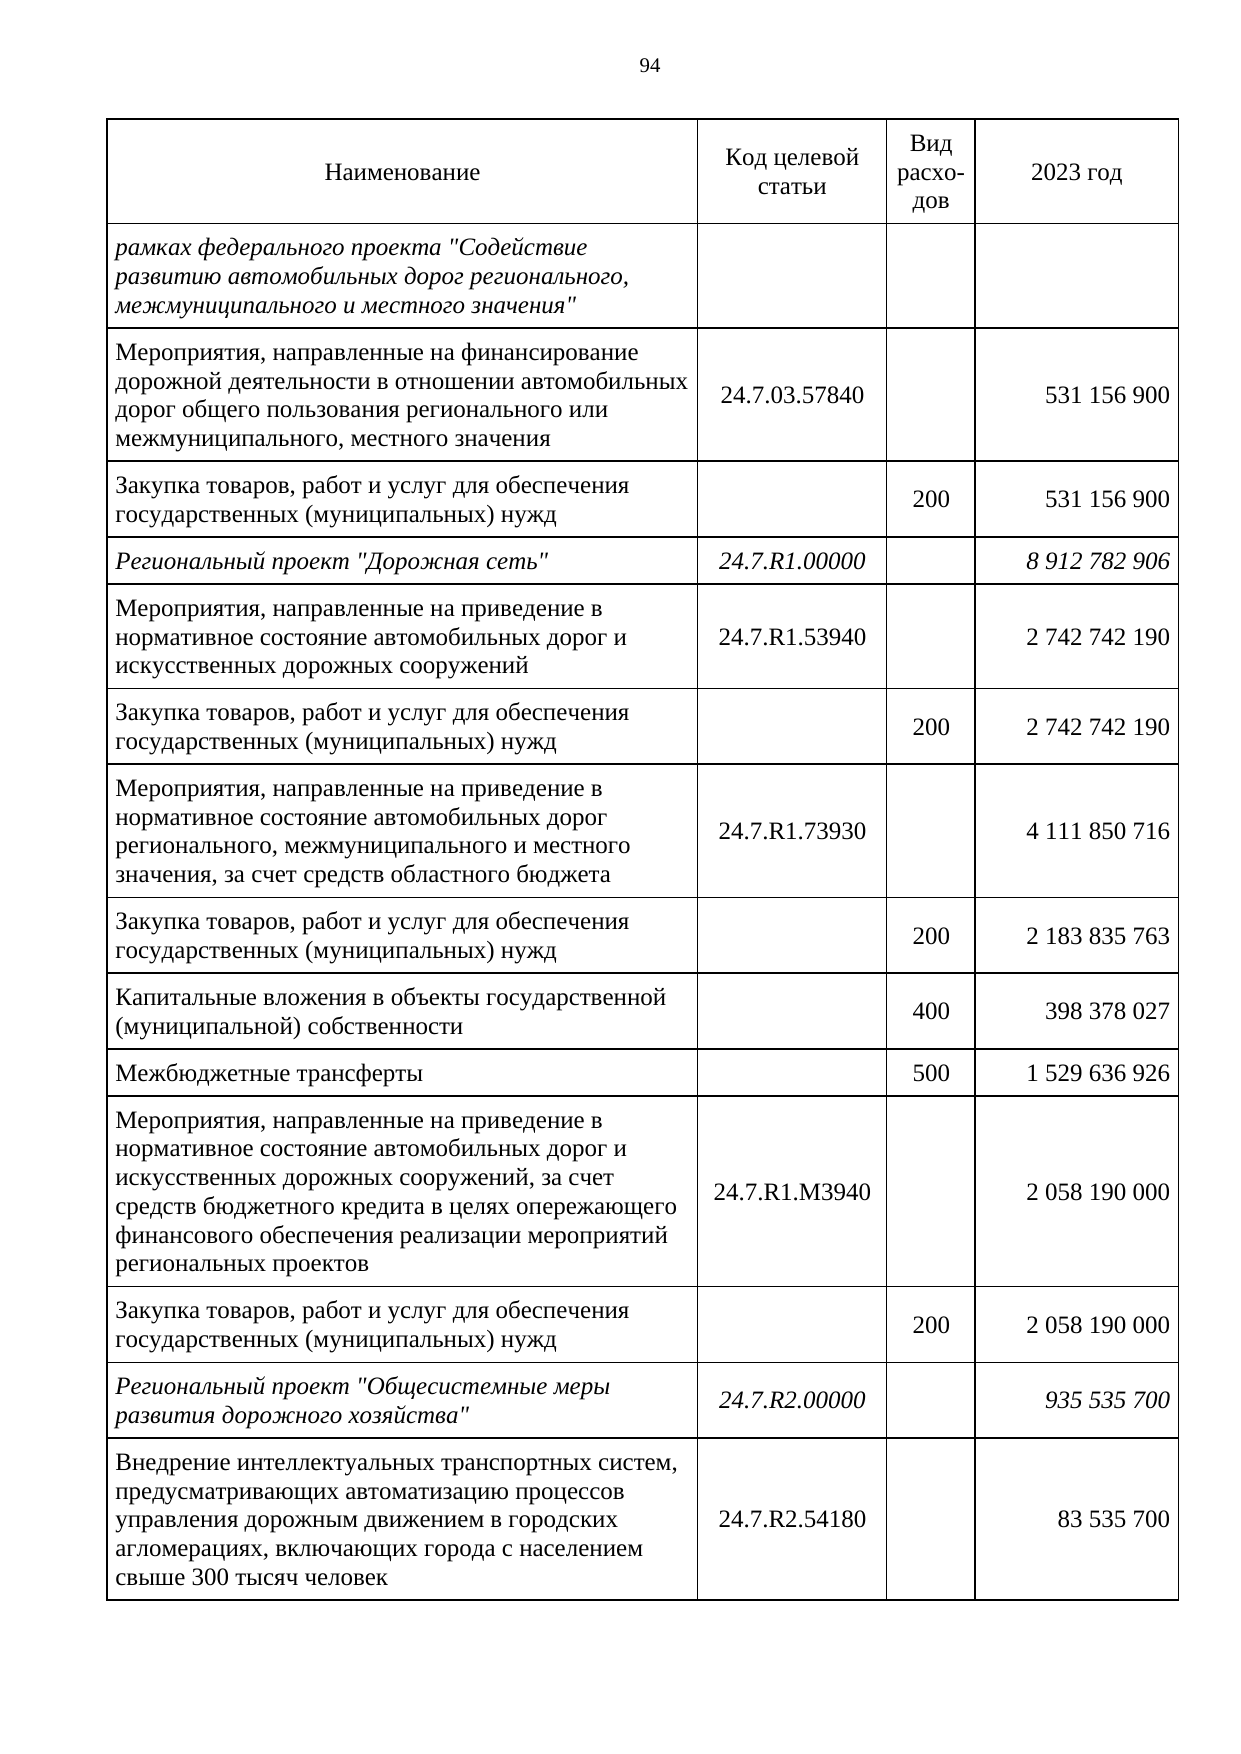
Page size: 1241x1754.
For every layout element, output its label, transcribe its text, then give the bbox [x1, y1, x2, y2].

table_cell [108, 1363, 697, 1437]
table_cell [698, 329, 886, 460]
table_header Вид расхо-дов [887, 120, 974, 223]
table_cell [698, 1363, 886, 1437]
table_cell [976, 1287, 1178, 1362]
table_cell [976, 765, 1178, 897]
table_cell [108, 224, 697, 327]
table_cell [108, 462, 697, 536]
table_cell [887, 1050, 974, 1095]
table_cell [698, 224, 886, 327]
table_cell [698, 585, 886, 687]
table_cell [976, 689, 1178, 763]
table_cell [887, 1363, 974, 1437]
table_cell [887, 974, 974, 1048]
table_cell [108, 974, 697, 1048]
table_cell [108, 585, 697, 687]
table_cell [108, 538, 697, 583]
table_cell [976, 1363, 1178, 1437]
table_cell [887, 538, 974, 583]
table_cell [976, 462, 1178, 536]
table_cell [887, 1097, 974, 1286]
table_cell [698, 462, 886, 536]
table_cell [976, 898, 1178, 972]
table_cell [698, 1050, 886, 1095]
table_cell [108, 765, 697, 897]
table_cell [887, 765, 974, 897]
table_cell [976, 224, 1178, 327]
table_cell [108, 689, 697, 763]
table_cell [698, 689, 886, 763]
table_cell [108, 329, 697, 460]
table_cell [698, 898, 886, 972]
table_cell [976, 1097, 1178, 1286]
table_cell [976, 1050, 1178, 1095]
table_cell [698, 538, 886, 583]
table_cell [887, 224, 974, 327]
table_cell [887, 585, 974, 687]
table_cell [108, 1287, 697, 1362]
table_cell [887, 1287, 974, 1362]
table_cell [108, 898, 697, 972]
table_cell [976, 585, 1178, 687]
table_header Наименование [108, 120, 697, 223]
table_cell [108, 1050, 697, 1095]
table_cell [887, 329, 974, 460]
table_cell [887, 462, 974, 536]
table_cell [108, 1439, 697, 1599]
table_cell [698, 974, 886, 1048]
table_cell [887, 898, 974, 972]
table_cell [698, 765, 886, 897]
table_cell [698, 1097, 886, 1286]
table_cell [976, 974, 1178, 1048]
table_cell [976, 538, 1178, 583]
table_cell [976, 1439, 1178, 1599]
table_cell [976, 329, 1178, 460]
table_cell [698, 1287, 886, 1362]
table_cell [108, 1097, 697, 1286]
table_header Код целевой статьи [698, 120, 886, 223]
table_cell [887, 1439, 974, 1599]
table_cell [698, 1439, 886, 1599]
table_header 2023 год [976, 120, 1178, 223]
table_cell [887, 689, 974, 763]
